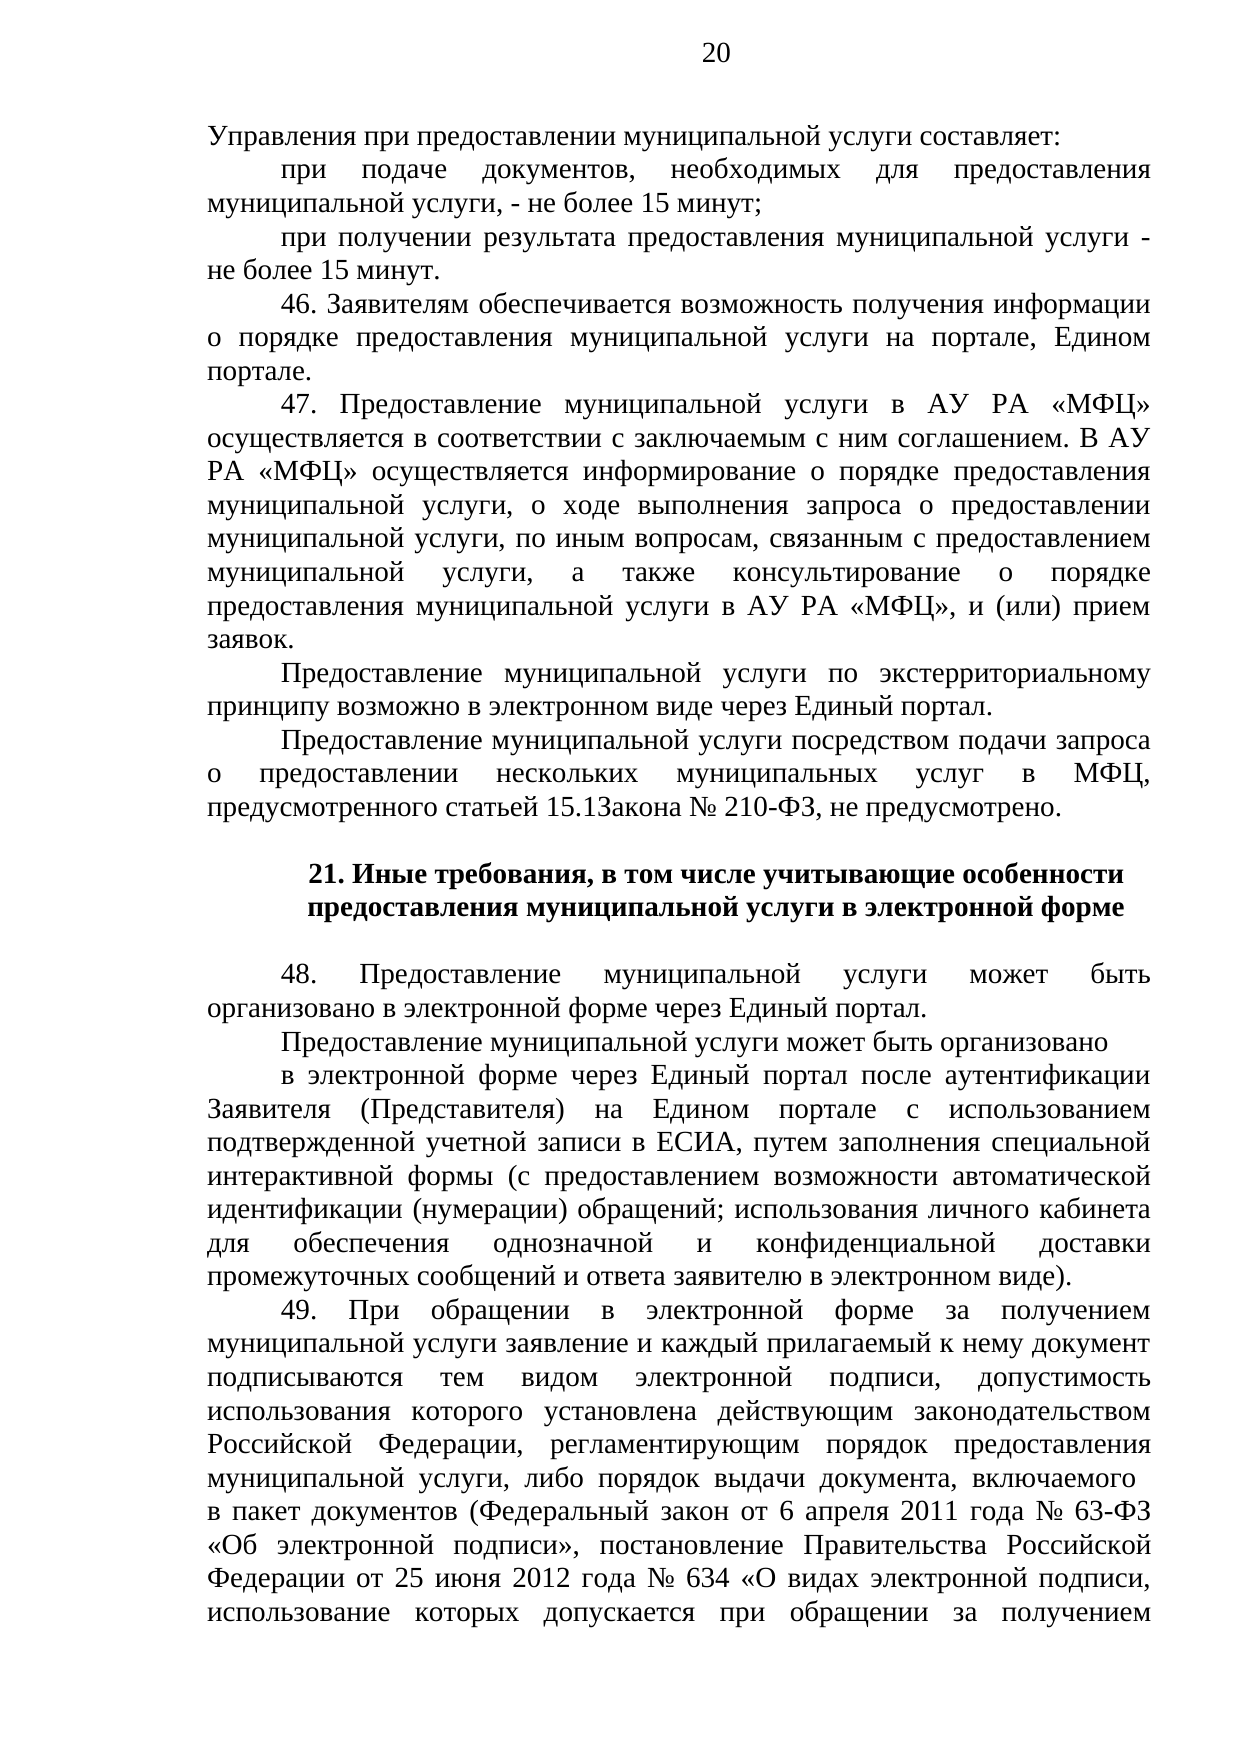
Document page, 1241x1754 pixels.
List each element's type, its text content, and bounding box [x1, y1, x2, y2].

text Предоставление муниципальной услуги посредством подачи запроса о предоставлении нескольких муниципальных услуг в МФЦ, предусмотренного статьей 15.1Закона № 210-ФЗ, не предусмотрено. [207, 722, 1152, 822]
text в электронной форме через Единый портал после аутентификации Заявителя (Представителя) на Едином портале с использованием подтвержденной учетной записи в ЕСИА, путем заполнения специальной интерактивной формы (с предоставлением возможности автоматической идентификации (нумерации) обращений; использования личного кабинета для обеспечения однозначной и конфиденциальной доставки промежуточных сообщений и ответа заявителю в электронном виде). [207, 1057, 1152, 1292]
text при подаче документов, необходимых для предоставления муниципальной услуги, - не более 15 минут; [207, 152, 1152, 219]
text Предоставление муниципальной услуги по экстерриториальному принципу возможно в электронном виде через Единый портал. [207, 655, 1152, 722]
title предоставления муниципальной услуги в электронной форме [207, 889, 1152, 923]
text 46. Заявителям обеспечивается возможность получения информации о порядке предоставления муниципальной услуги на портале, Едином портале. [207, 286, 1152, 386]
text 47. Предоставление муниципальной услуги в АУ РА «МФЦ» осуществляется в соответствии с заключаемым с ним соглашением. В АУ РА «МФЦ» осуществляется информирование о порядке предоставления муниципальной услуги, о ходе выполнения запроса о предоставлении муниципальной услуги, по иным вопросам, связанным с предоставлением муниципальной услуги, а также консультирование о порядке предоставления муниципальной услуги в АУ РА «МФЦ», и (или) прием заявок. [207, 386, 1152, 655]
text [207, 1292, 1152, 1627]
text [207, 118, 1152, 152]
text Предоставление муниципальной услуги может быть организовано [207, 1024, 1152, 1057]
text при получении результата предоставления муниципальной услуги - не более 15 минут. [207, 219, 1152, 286]
title 21. Иные требования, в том числе учитывающие особенности [207, 856, 1152, 889]
text 48. Предоставление муниципальной услуги может быть организовано в электронной форме через Единый портал. [207, 957, 1152, 1024]
